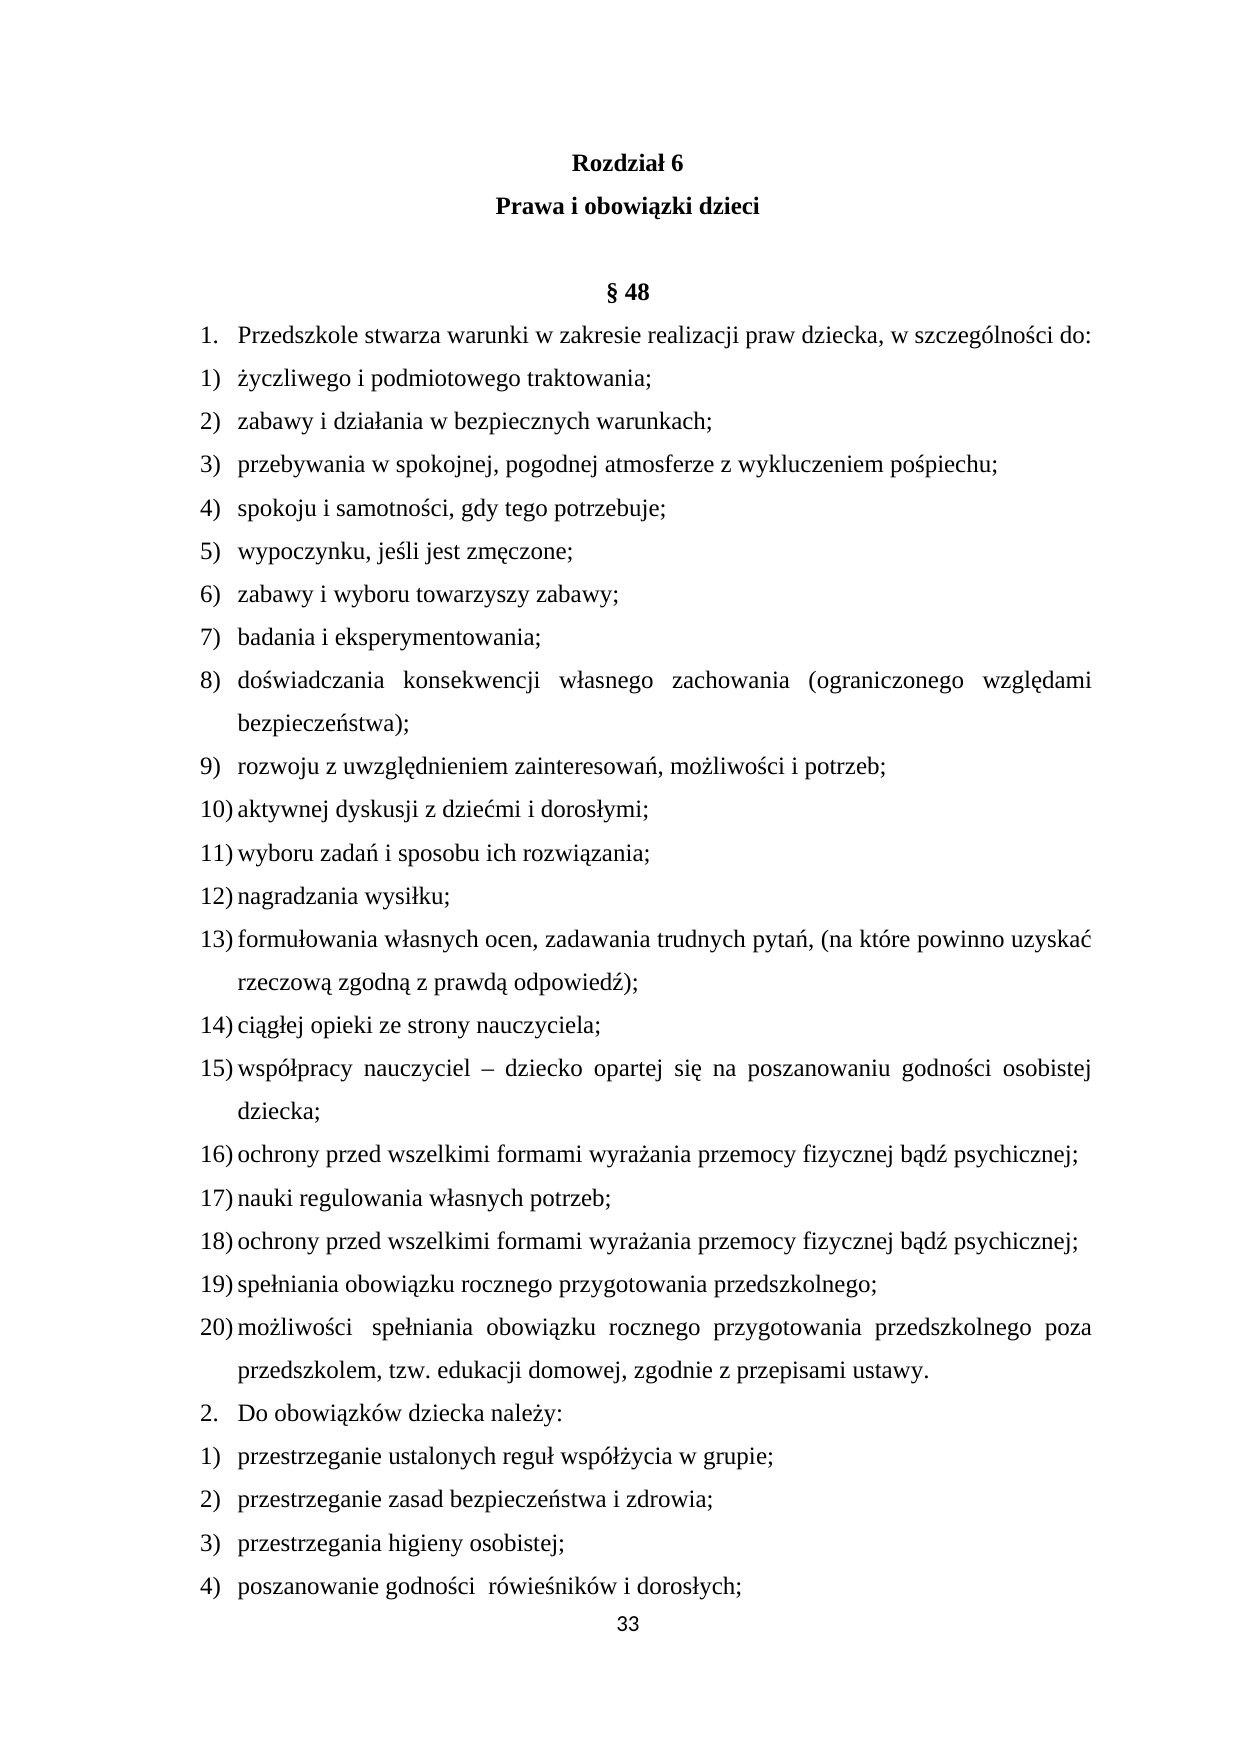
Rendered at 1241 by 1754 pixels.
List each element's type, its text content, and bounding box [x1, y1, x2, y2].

list przebywania w spokojnej, pogodnej atmosferze z wykluczeniem pośpiechu; [200, 449, 1093, 478]
list ochrony przed wszelkimi formami wyrażania przemocy fizycznej bądź psychicznej; [200, 1226, 1093, 1254]
list aktywnej dyskusji z dziećmi i dorosłymi; [200, 794, 1093, 823]
list współpracy nauczyciel – dziecko opartej się na poszanowaniu godności osobistej dziecka; [200, 1053, 1093, 1125]
list spełniania obowiązku rocznego przygotowania przedszkolnego; [200, 1269, 1093, 1298]
list życzliwego i podmiotowego traktowania; [200, 363, 1093, 392]
list zabawy i działania w bezpiecznych warunkach; [200, 406, 1093, 435]
list wyboru zadań i sposobu ich rozwiązania; [200, 838, 1093, 866]
list zabawy i wyboru towarzyszy zabawy; [200, 579, 1093, 608]
text Rozdział 6 [162, 148, 1093, 176]
list formułowania własnych ocen, zadawania trudnych pytań, (na które powinno uzyskać rzeczową zgodną z prawdą odpowiedź); [200, 924, 1093, 996]
list rozwoju z uwzględnieniem zainteresowań, możliwości i potrzeb; [200, 751, 1093, 780]
list Przedszkole stwarza warunki w zakresie realizacji praw dziecka, w szczególności do: [200, 320, 1093, 349]
list doświadczania konsekwencji własnego zachowania (ograniczonego względami bezpieczeństwa); [200, 665, 1093, 737]
list poszanowanie godności rówieśników i dorosłych; [200, 1571, 1093, 1599]
list nagradzania wysiłku; [200, 881, 1093, 909]
list Do obowiązków dziecka należy: [200, 1398, 1093, 1427]
text § 48 [162, 277, 1093, 306]
list ochrony przed wszelkimi formami wyrażania przemocy fizycznej bądź psychicznej; [200, 1139, 1093, 1168]
list wypoczynku, jeśli jest zmęczone; [200, 536, 1093, 564]
list przestrzeganie zasad bezpieczeństwa i zdrowia; [200, 1484, 1093, 1513]
list badania i eksperymentowania; [200, 622, 1093, 651]
list przestrzegania higieny osobistej; [200, 1528, 1093, 1556]
list spokoju i samotności, gdy tego potrzebuje; [200, 493, 1093, 521]
list ciągłej opieki ze strony nauczyciela; [200, 1010, 1093, 1039]
text Prawa i obowiązki dzieci [162, 191, 1093, 219]
list przestrzeganie ustalonych reguł współżycia w grupie; [200, 1441, 1093, 1470]
list nauki regulowania własnych potrzeb; [200, 1183, 1093, 1211]
list możliwości spełniania obowiązku rocznego przygotowania przedszkolnego poza przedszkolem, tzw. edukacji domowej, zgodnie z przepisami ustawy. [200, 1312, 1093, 1384]
